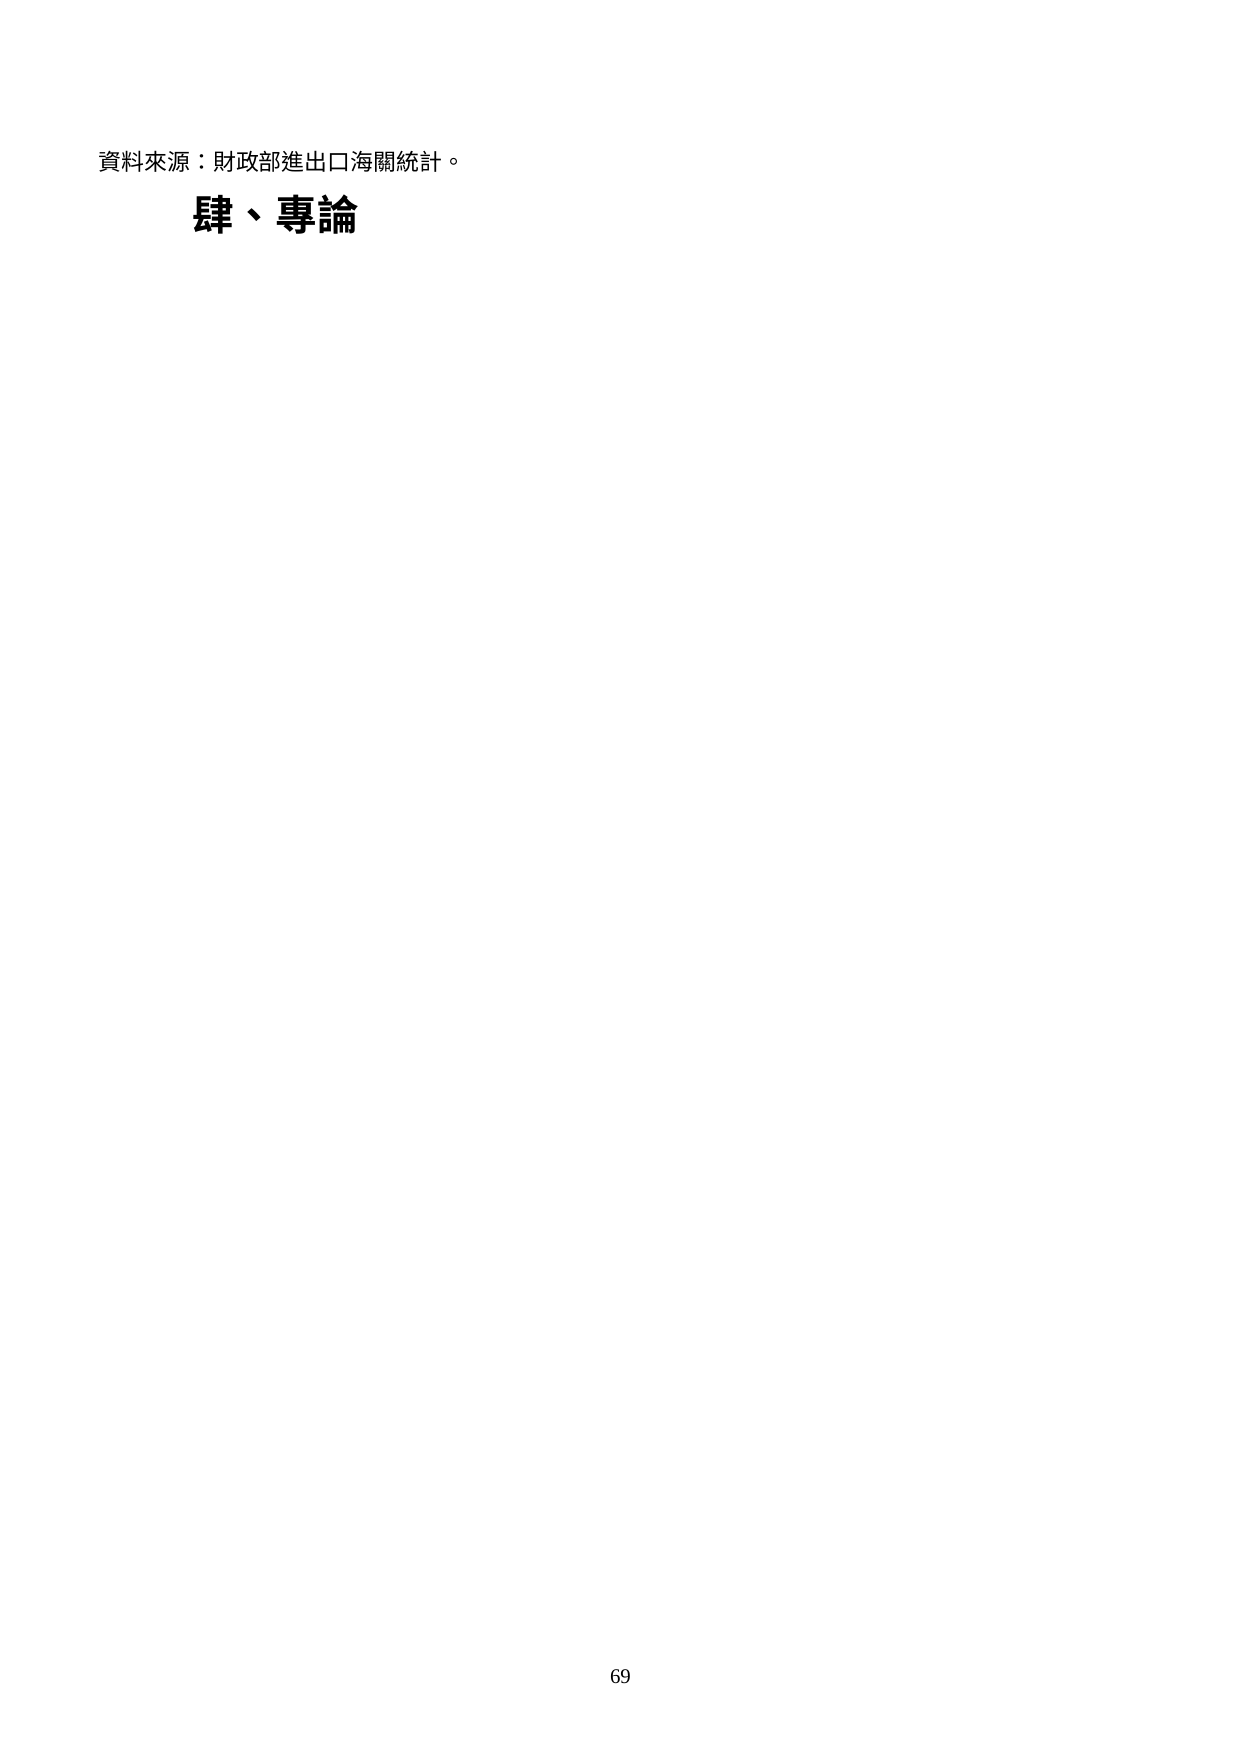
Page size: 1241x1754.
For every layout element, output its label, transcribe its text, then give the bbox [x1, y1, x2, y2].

subtitle 肆、專論 [192, 175, 1048, 250]
text 資料來源：財政部進出口海關統計。 [98, 150, 1129, 175]
